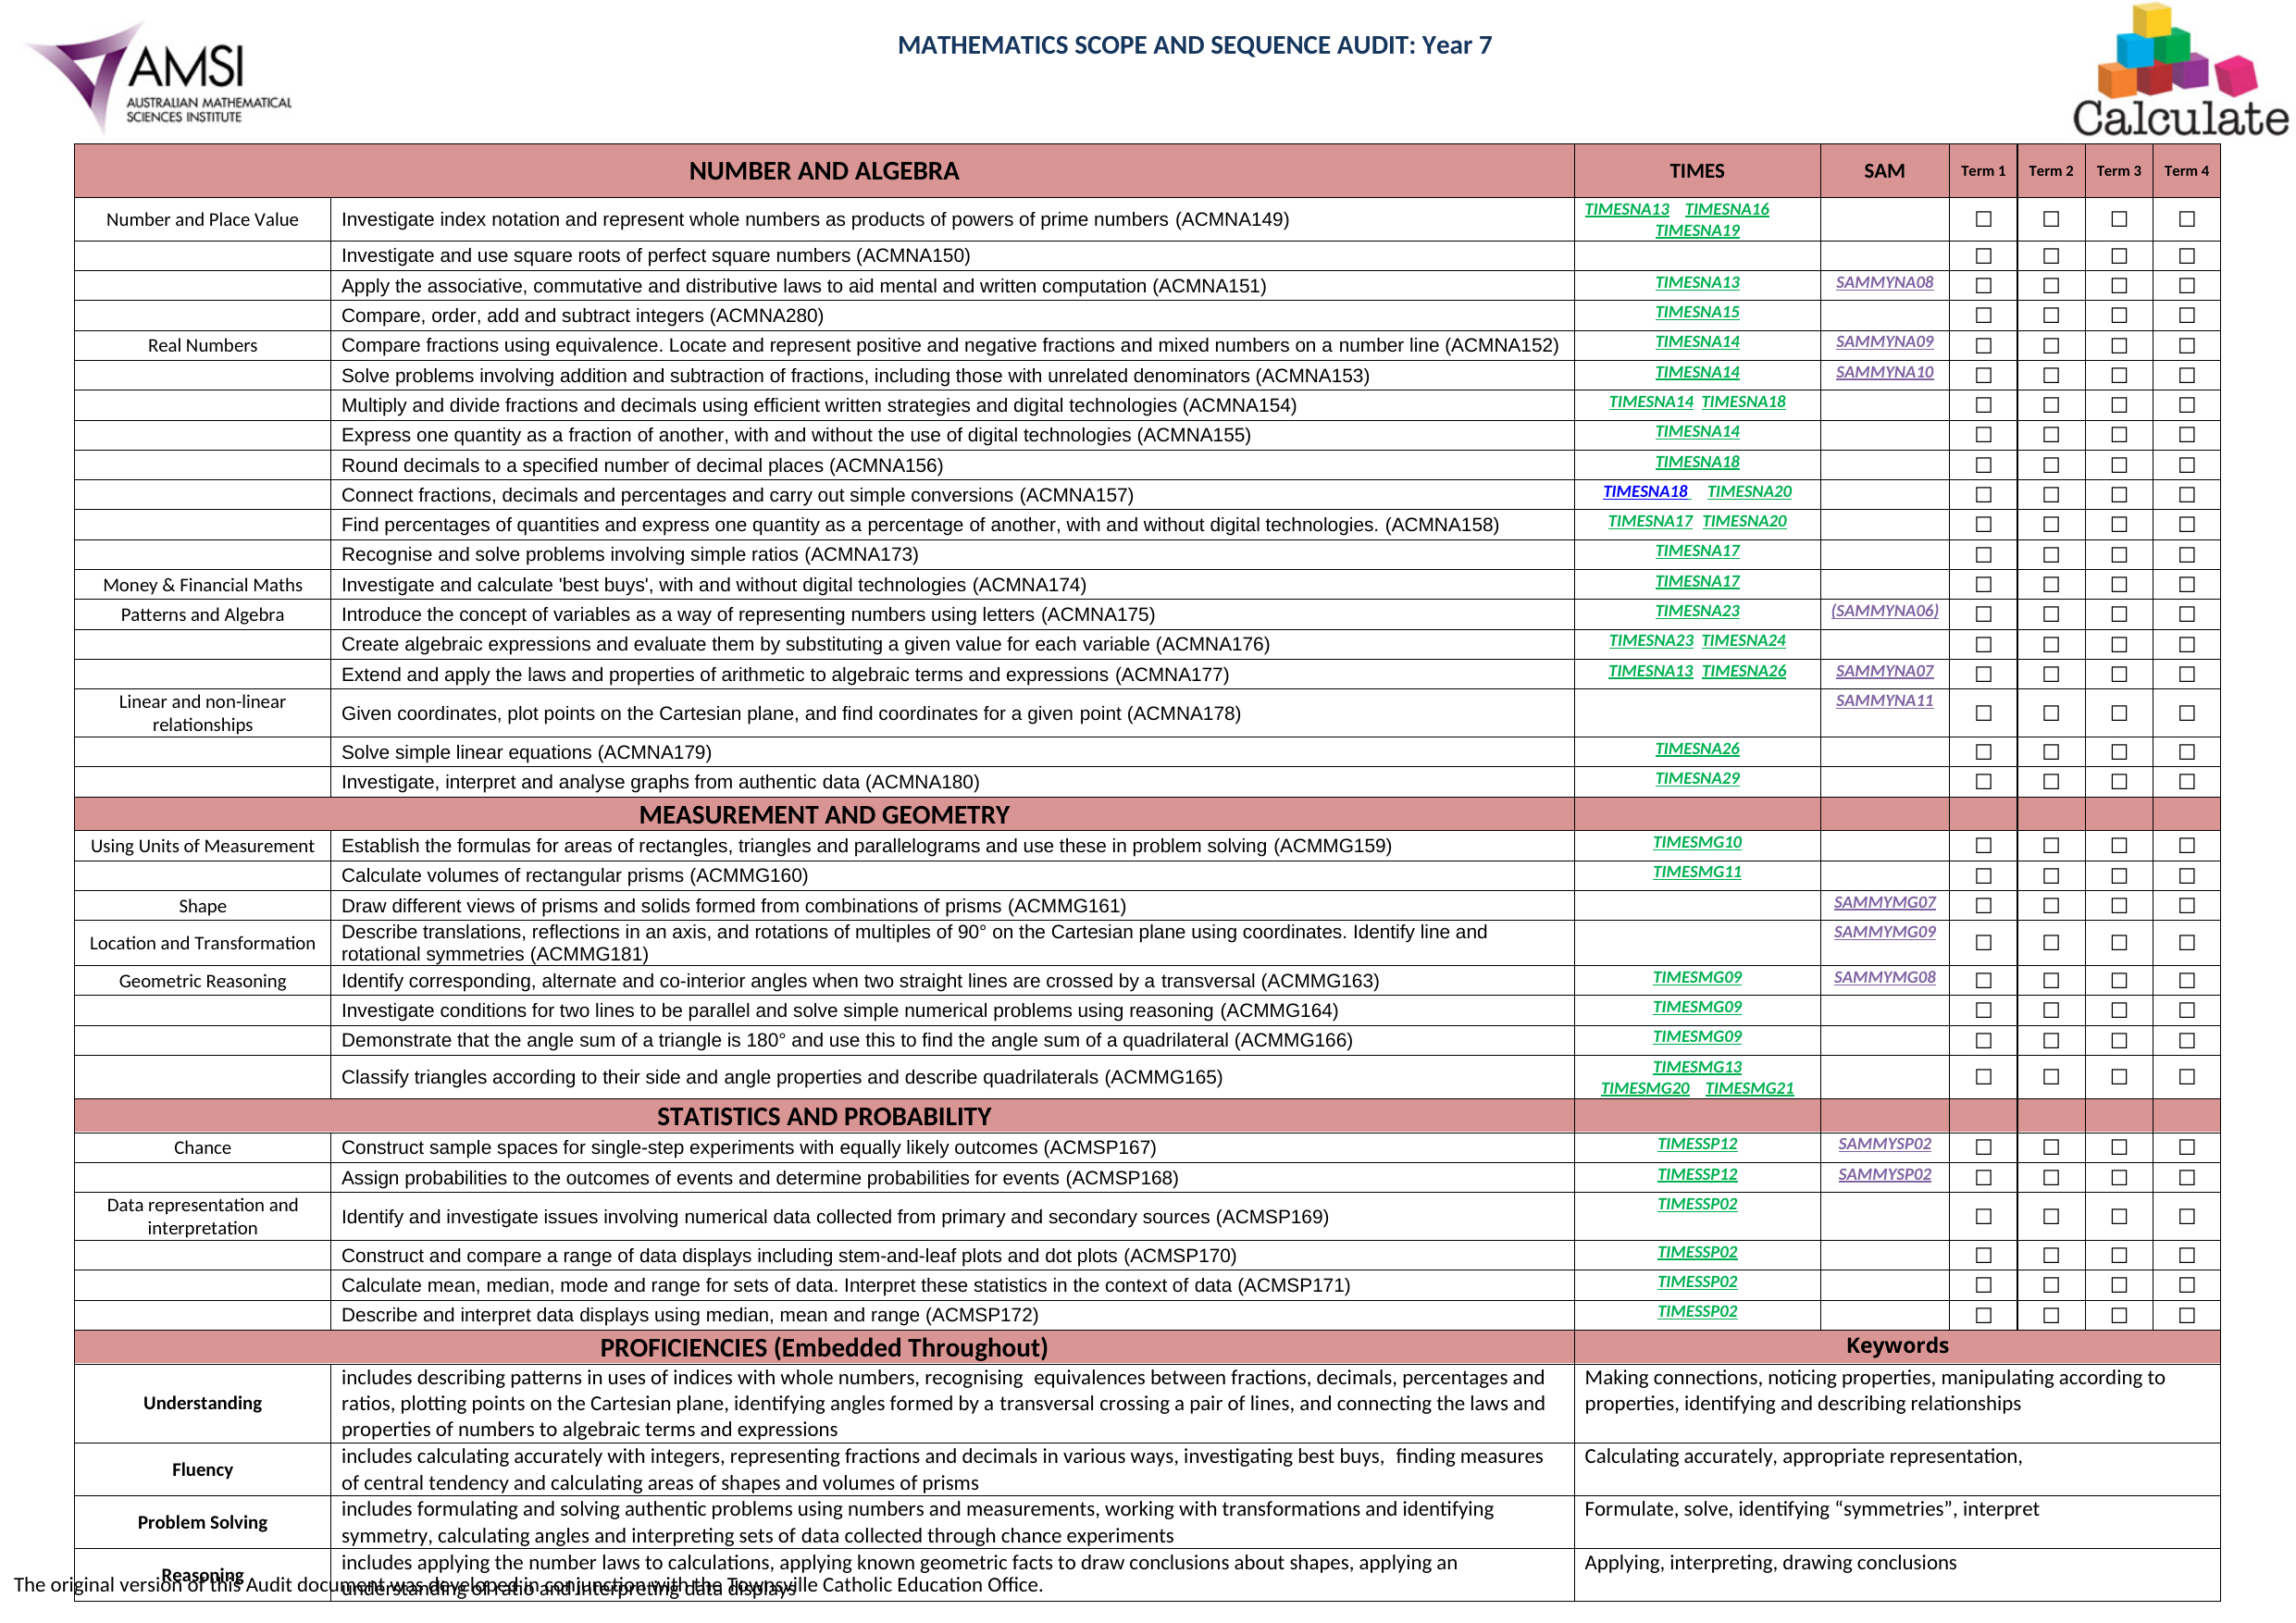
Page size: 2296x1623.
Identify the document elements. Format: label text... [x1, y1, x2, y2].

table_header Term 1 [1950, 144, 2017, 197]
table_cell Create algebraic expressions and evaluate them by substituting a given value for each variable (ACMNA176) [331, 630, 1574, 659]
table_cell [1575, 1099, 1820, 1132]
table_cell PROFICIENCIES (Embedded Throughout) [75, 1331, 1574, 1363]
table_cell TIMESSP12 [1575, 1134, 1820, 1162]
table_cell Calculate mean, median, mode and range for sets of data. Interpret these statistics in the context of data (ACMSP171) [331, 1270, 1574, 1299]
table_cell Investigate, interpret and analyse graphs from authentic data (ACMNA180) [331, 767, 1574, 797]
table_cell TIMESNA13 [1575, 271, 1820, 300]
table_cell [75, 301, 330, 330]
table_cell [1575, 689, 1820, 737]
table_cell Solve simple linear equations (ACMNA179) [331, 737, 1574, 766]
table_cell Establish the formulas for areas of rectangles, triangles and parallelograms and use these in problem solving (ACMMG159) [331, 831, 1574, 860]
table_cell Money & Financial Maths [75, 570, 330, 599]
table_cell TIMESNA23 [1575, 600, 1820, 628]
table_cell includes calculating accurately with integers, representing fractions and decimals in various ways, investigating best buys, finding measures of central tendency and calculating areas of shapes and volumes of prisms [331, 1443, 1574, 1495]
table_cell Describe translations, reflections in an axis, and rotations of multiples of 90° on the Cartesian plane using coordinates. Identify line and rotational symmetries (ACMMG181) [649, 921, 1574, 965]
table_cell [1821, 1026, 1949, 1055]
table_cell [1821, 737, 1949, 766]
table_cell SAMMYSP02 [1821, 1134, 1949, 1162]
table_cell TIMESNA23 TIMESNA24 [1575, 630, 1820, 659]
table_cell Investigate index notation and represent whole numbers as products of powers of prime numbers (ACMNA149) [331, 198, 1574, 241]
table_cell includes describing patterns in uses of indices with whole numbers, recognising equivalences between fractions, decimals, percentages and ratios, plotting points on the Cartesian plane, identifying angles formed by a transversal crossing a pair of lines, and connecting the laws and properties of numbers to algebraic terms and expressions [331, 1365, 1574, 1442]
table_cell [1821, 421, 1949, 450]
table_cell [1821, 451, 1949, 479]
table_cell [1821, 831, 1949, 860]
picture [0, 0, 292, 136]
table_cell Understanding [75, 1365, 330, 1442]
table_cell STATISTICS AND PROBABILITY [75, 1099, 1574, 1132]
table_cell TIMESNA17 [1575, 570, 1820, 599]
table_cell includes applying the number laws to calculations, applying known geometric facts to draw conclusions about shapes, applying an understanding of ratio and interpreting data displays [331, 1549, 1574, 1601]
table_cell [75, 480, 330, 509]
table_cell Construct and compare a range of data displays including stem-and-leaf plots and dot plots (ACMSP170) [331, 1241, 1574, 1270]
table_cell TIMESNA15 [1575, 301, 1820, 330]
table_cell SAMMYNA07 [1821, 660, 1949, 688]
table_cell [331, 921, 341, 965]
table_cell Linear and non-linear relationships [75, 689, 330, 737]
table_cell includes formulating and solving authentic problems using numbers and measurements, working with transformations and identifying symmetry, calculating angles and interpreting sets of data collected through chance experiments [331, 1496, 1574, 1548]
table_cell Round decimals to a specified number of decimal places (ACMNA156) [331, 451, 1574, 479]
table_cell TIMESNA29 [1575, 767, 1820, 797]
table_cell [1821, 301, 1949, 330]
table_cell Compare, order, add and subtract integers (ACMNA280) [331, 301, 1574, 330]
table_cell SAMMYNA09 [1821, 331, 1949, 360]
table_cell [1821, 1270, 1949, 1299]
table_cell SAMMYMG07 [1821, 891, 1949, 920]
table_cell [2153, 861, 2220, 890]
table_cell [2153, 1134, 2220, 1162]
table_cell Multiply and divide fractions and decimals using efficient written strategies and digital technologies (ACMNA154) [331, 390, 1574, 419]
table_cell Problem Solving [75, 1496, 330, 1548]
table_cell Number and Place Value [75, 198, 330, 241]
table_cell Demonstrate that the angle sum of a triangle is 180° and use this to find the angle sum of a quadrilateral (ACMMG166) [331, 1026, 1574, 1055]
table_cell Extend and apply the laws and properties of arithmetic to algebraic terms and expressions (ACMNA177) [331, 660, 1574, 688]
text MATHEMATICS SCOPE AND SEQUENCE AUDIT: Year 7 [292, 28, 2070, 61]
table_cell [75, 1163, 330, 1192]
table_cell [75, 996, 330, 1025]
table_header Term 3 [2086, 144, 2153, 197]
table_cell Using Units of Measurement [75, 831, 330, 860]
table_cell [1575, 891, 1820, 920]
table_cell [2086, 798, 2153, 830]
table_cell TIMESSP02 [1575, 1301, 1820, 1330]
table_cell [75, 1241, 330, 1270]
table_cell SAMMYMG09 [1821, 921, 1949, 965]
table_cell Investigate and calculate 'best buys', with and without digital technologies (ACMNA174) [331, 570, 1574, 599]
table_cell Data representation and interpretation [75, 1193, 330, 1240]
table_cell Fluency [75, 1443, 330, 1495]
table_cell [75, 390, 330, 419]
table_cell [1821, 767, 1949, 797]
table_cell [1821, 1193, 1949, 1240]
table_cell TIMESNA14 [1575, 331, 1820, 360]
table_cell [1821, 861, 1949, 890]
table_cell TIMESNA17 TIMESNA20 [1575, 510, 1820, 539]
table_cell [1821, 540, 1949, 569]
table_cell [75, 737, 330, 766]
table_cell [1821, 570, 1949, 599]
table_cell Calculating accurately, appropriate representation, [1575, 1443, 2220, 1495]
table_cell Assign probabilities to the outcomes of events and determine probabilities for events (ACMSP168) [331, 1163, 1574, 1192]
table_cell [1950, 798, 2017, 830]
table_cell [1821, 798, 1949, 830]
table_cell SAMMYMG08 [1821, 966, 1949, 995]
table_cell Draw different views of prisms and solids formed from combinations of prisms (ACMMG161) [331, 891, 1574, 920]
table_cell [75, 242, 330, 270]
table_header Term 2 [2018, 144, 2085, 197]
table_header TIMES [1575, 144, 1820, 197]
table_cell TIMESMG09 [1575, 966, 1820, 995]
table_cell Classify triangles according to their side and angle properties and describe quadrilaterals (ACMMG165) [331, 1056, 1574, 1098]
table_cell [75, 1301, 330, 1330]
table_cell Geometric Reasoning [75, 966, 330, 995]
table_cell TIMESNA14 [1575, 421, 1820, 450]
table_header SAM [1821, 144, 1949, 197]
table_cell SAMMYNA10 [1821, 361, 1949, 390]
table_cell Identify corresponding, alternate and co-interior angles when two straight lines are crossed by a transversal (ACMMG163) [331, 966, 1574, 995]
table_cell [2086, 1099, 2153, 1132]
table_cell [1821, 996, 1949, 1025]
table_cell Applying, interpreting, drawing conclusions [1575, 1549, 2220, 1601]
table_cell TIMESNA26 [1575, 737, 1820, 766]
table_cell SAMMYNA11 [1821, 689, 1949, 737]
table_header Term 4 [2153, 144, 2220, 197]
table_cell [1575, 798, 1820, 830]
table_cell TIMESMG10 [1575, 831, 1820, 860]
table_cell Describe and interpret data displays using median, mean and range (ACMSP172) [331, 1301, 1574, 1330]
table_cell SAMMYNA08 [1821, 271, 1949, 300]
table_cell Apply the associative, commutative and distributive laws to aid mental and written computation (ACMNA151) [331, 271, 1574, 300]
table_cell Find percentages of quantities and express one quantity as a percentage of another, with and without digital technologies. (ACMNA158) [331, 510, 1574, 539]
table_cell [1575, 242, 1820, 270]
table_cell [75, 421, 330, 450]
table_cell [2153, 1099, 2220, 1132]
table_cell [1821, 480, 1949, 509]
table_cell Identify and investigate issues involving numerical data collected from primary and secondary sources (ACMSP169) [331, 1193, 1574, 1240]
table_cell [1821, 1241, 1949, 1270]
table_cell TIMESNA14 TIMESNA18 [1575, 390, 1820, 419]
table_cell TIMESMG09 [1575, 1026, 1820, 1055]
table_cell [2153, 798, 2220, 830]
table_cell [75, 660, 330, 688]
table_cell [75, 361, 330, 390]
table_cell Making connections, noticing properties, manipulating according to properties, identifying and describing relationships [1575, 1365, 2220, 1442]
table_cell TIMESSP02 [1575, 1270, 1820, 1299]
table_header NUMBER AND ALGEBRA [75, 144, 1574, 197]
table_cell [2018, 1099, 2085, 1132]
table_cell TIMESMG13 TIMESMG20 TIMESMG21 [1575, 1056, 1820, 1098]
table_cell [1821, 1099, 1949, 1132]
table_cell [1821, 630, 1949, 659]
table_cell [75, 271, 330, 300]
table_cell [1821, 242, 1949, 270]
table_cell [1575, 921, 1820, 965]
table_cell Location and Transformation [75, 921, 330, 965]
table_cell Construct sample spaces for single-step experiments with equally likely outcomes (ACMSP167) [331, 1134, 1574, 1162]
table_cell Compare fractions using equivalence. Locate and represent positive and negative fractions and mixed numbers on a number line (ACMNA152) [331, 331, 1574, 360]
table_cell Reasoning [75, 1549, 330, 1601]
table_cell Investigate and use square roots of perfect square numbers (ACMNA150) [331, 242, 1574, 270]
table_cell [1821, 1056, 1949, 1098]
table_cell TIMESNA18 [1575, 451, 1820, 479]
table_cell [75, 1056, 330, 1098]
table_cell Investigate conditions for two lines to be parallel and solve simple numerical problems using reasoning (ACMMG164) [331, 996, 1574, 1025]
table_cell Connect fractions, decimals and percentages and carry out simple conversions (ACMNA157) [331, 480, 1574, 509]
table_cell Keywords [1575, 1331, 2220, 1363]
table_cell [75, 861, 330, 890]
table_cell [75, 451, 330, 479]
table_cell Recognise and solve problems involving simple ratios (ACMNA173) [331, 540, 1574, 569]
table_cell (SAMMYNA06) [1821, 600, 1949, 628]
table_cell [1821, 198, 1949, 241]
table_cell TIMESNA13 TIMESNA26 [1575, 660, 1820, 688]
table_cell Real Numbers [75, 331, 330, 360]
table_cell [1821, 1301, 1949, 1330]
table_cell TIMESMG11 [1575, 861, 1820, 890]
table_cell [75, 1270, 330, 1299]
table_cell [1821, 510, 1949, 539]
table_cell MEASUREMENT AND GEOMETRY [75, 798, 1574, 830]
table_cell Formulate, solve, identifying “symmetries”, interpret [1575, 1496, 2220, 1548]
table_cell [75, 767, 330, 797]
table_cell [75, 510, 330, 539]
table_cell TIMESSP02 [1575, 1193, 1820, 1240]
table_cell [75, 1026, 330, 1055]
table_cell [2018, 798, 2085, 830]
table_cell TIMESNA18 TIMESNA20 [1575, 480, 1820, 509]
table_cell TIMESMG09 [1575, 996, 1820, 1025]
picture [2070, 0, 2290, 136]
table_cell [1821, 390, 1949, 419]
table_cell Express one quantity as a fraction of another, with and without the use of digital technologies (ACMNA155) [331, 421, 1574, 450]
table_cell TIMESSP12 [1575, 1163, 1820, 1192]
table_header [224, 140, 982, 143]
table_cell TIMESNA14 [1575, 361, 1820, 390]
table_cell TIMESNA13 TIMESNA16 TIMESNA19 [1575, 198, 1820, 241]
table_cell Shape [75, 891, 330, 920]
table_cell Given coordinates, plot points on the Cartesian plane, and find coordinates for a given point (ACMNA178) [331, 689, 1574, 737]
table_cell SAMMYSP02 [1821, 1163, 1949, 1192]
table_cell TIMESNA17 [1575, 540, 1820, 569]
table_cell [75, 540, 330, 569]
table_cell Solve problems involving addition and subtraction of fractions, including those with unrelated denominators (ACMNA153) [331, 361, 1574, 390]
table_cell Patterns and Algebra [75, 600, 330, 628]
table_cell Calculate volumes of rectangular prisms (ACMMG160) [331, 861, 1574, 890]
table_cell Chance [75, 1134, 330, 1162]
table_cell TIMESSP02 [1575, 1241, 1820, 1270]
table_cell [75, 630, 330, 659]
table_cell Introduce the concept of variables as a way of representing numbers using letters (ACMNA175) [331, 600, 1574, 628]
table_cell [1950, 1099, 2017, 1132]
table_header [1121, 140, 1433, 143]
